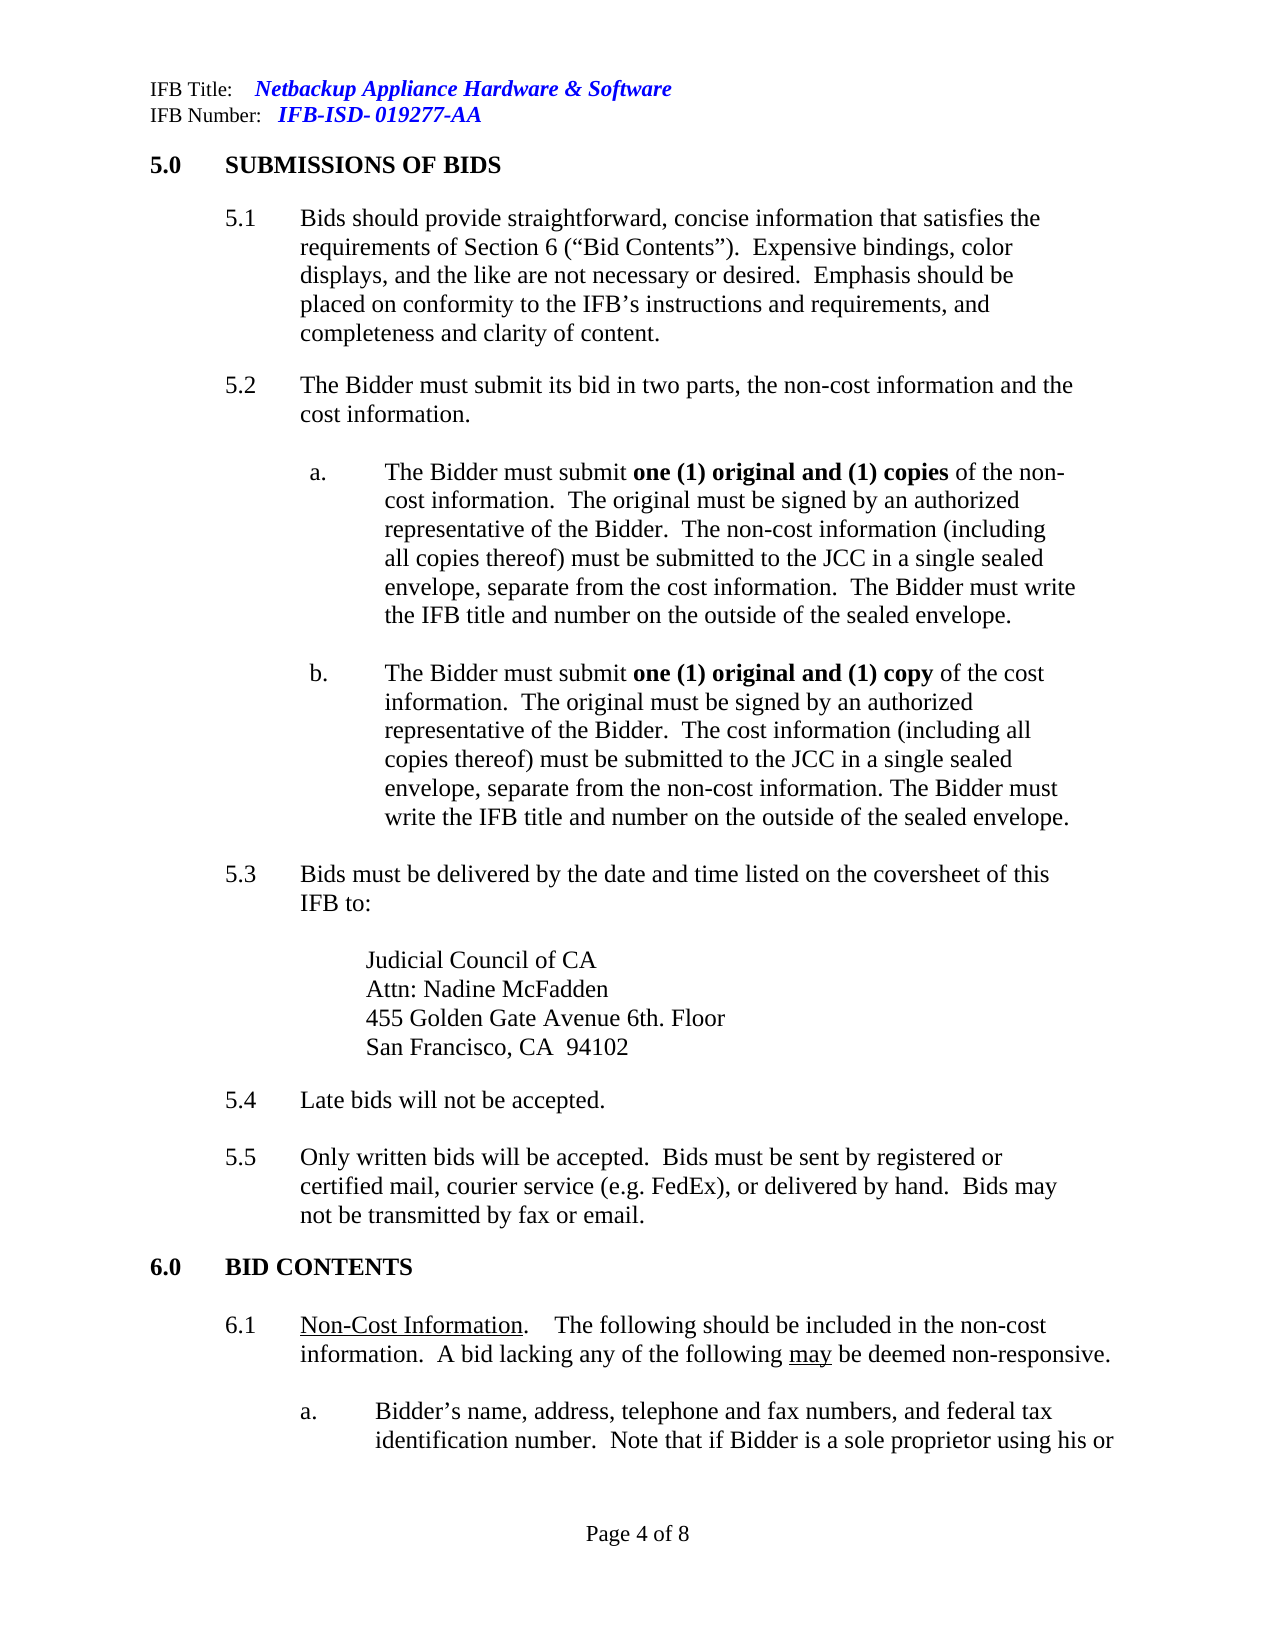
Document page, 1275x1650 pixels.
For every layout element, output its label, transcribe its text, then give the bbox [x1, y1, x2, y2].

text Judicial Council of CA [366, 946, 1076, 974]
text 5.2 The Bidder must submit its bid in two parts, the non-cost information and the cost information. [225, 371, 1076, 428]
text 6.1 Non-Cost Information. The following should be included in the non-cost information. A bid lacking any of the following may be deemed non-responsive. [225, 1310, 1125, 1367]
text 5.1 Bids should provide straightforward, concise information that satisfies the requirements of Section 6 (“Bid Contents”). Expensive bindings, color displays, and the like are not necessary or desired. Emphasis should be placed on conformity to the IFB’s instructions and requirements, and completeness and clarity of content. [225, 203, 1076, 347]
text 5.3 Bids must be delivered by the date and time listed on the coversheet of this IFB to: [225, 859, 1076, 917]
text b. The Bidder must submit one (1) original and (1) copy of the cost information. The original must be signed by an authorized representative of the Bidder. The cost information (including all copies thereof) must be submitted to the JCC in a single sealed envelope, separate from the non-cost information. The Bidder must write the IFB title and number on the outside of the sealed envelope. [309, 658, 1076, 831]
text San Francisco, CA 94102 [366, 1032, 1076, 1061]
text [300, 1396, 1125, 1454]
text 5.4 Late bids will not be accepted. [225, 1085, 1077, 1113]
text 6.0 BID CONTENTS [150, 1252, 1125, 1281]
text Attn: Nadine McFadden [366, 974, 1076, 1003]
text 455 Golden Gate Avenue 6th. Floor [366, 1003, 1076, 1032]
text 5.5 Only written bids will be accepted. Bids must be sent by registered or certified mail, courier service (e.g. FedEx), or delivered by hand. Bids may not be transmitted by fax or email. [225, 1142, 1077, 1228]
text 5.0 SUBMISSIONS OF BIDS [150, 150, 1125, 179]
text a. The Bidder must submit one (1) original and (1) copies of the non-cost information. The original must be signed by an authorized representative of the Bidder. The non-cost information (including all copies thereof) must be submitted to the JCC in a single sealed envelope, separate from the cost information. The Bidder must write the IFB title and number on the outside of the sealed envelope. [309, 457, 1076, 629]
